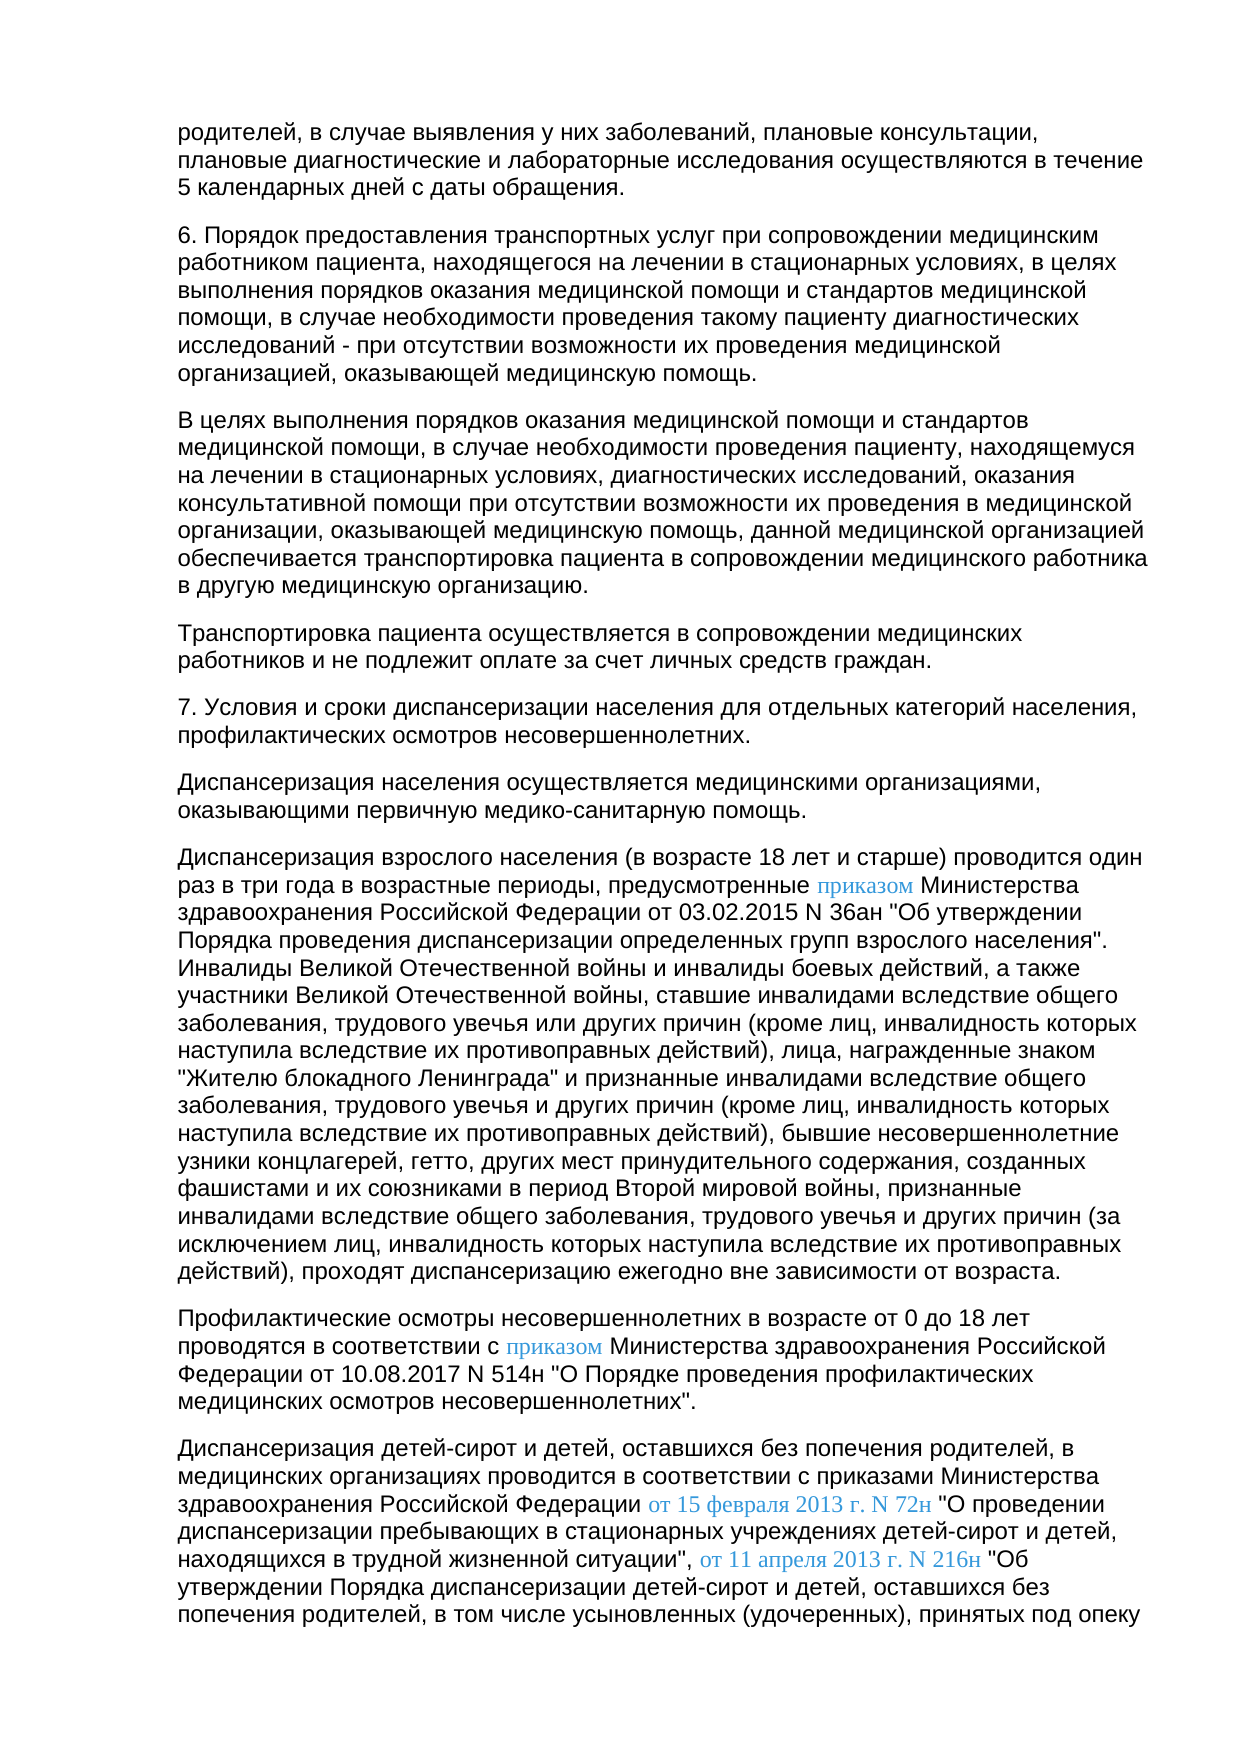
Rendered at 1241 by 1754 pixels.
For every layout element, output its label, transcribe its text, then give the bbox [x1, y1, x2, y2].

text 6. Порядок предоставления транспортных услуг при сопровождении медицинским работником пациента, находящегося на лечении в стационарных условиях, в целях выполнения порядков оказания медицинской помощи и стандартов медицинской помощи, в случае необходимости проведения такому пациенту диагностических исследований - при отсутствии возможности их проведения медицинской организацией, оказывающей медицинскую помощь. [177, 221, 1152, 386]
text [177, 1434, 1152, 1628]
text Профилактические осмотры несовершеннолетних в возрасте от 0 до 18 лет проводятся в соответствии с приказом Министерства здравоохранения Российской Федерации от 10.08.2017 N 514н "О Порядке проведения профилактических медицинских осмотров несовершеннолетних". [177, 1304, 1152, 1415]
text Диспансеризация населения осуществляется медицинскими организациями, оказывающими первичную медико-санитарную помощь. [177, 768, 1152, 823]
text Диспансеризация взрослого населения (в возрасте 18 лет и старше) проводится один раз в три года в возрастные периоды, предусмотренные приказом Министерства здравоохранения Российской Федерации от 03.02.2015 N 36ан "Об утверждении Порядка проведения диспансеризации определенных групп взрослого населения". Инвалиды Великой Отечественной войны и инвалиды боевых действий, а также участники Великой Отечественной войны, ставшие инвалидами вследствие общего заболевания, трудового увечья или других причин (кроме лиц, инвалидность которых наступила вследствие их противоправных действий), лица, награжденные знаком "Жителю блокадного Ленинграда" и признанные инвалидами вследствие общего заболевания, трудового увечья и других причин (кроме лиц, инвалидность которых наступила вследствие их противоправных действий), бывшие несовершеннолетние узники концлагерей, гетто, других мест принудительного содержания, созданных фашистами и их союзниками в период Второй мировой войны, признанные инвалидами вследствие общего заболевания, трудового увечья и других причин (за исключением лиц, инвалидность которых наступила вследствие их противоправных действий), проходят диспансеризацию ежегодно вне зависимости от возраста. [177, 843, 1152, 1285]
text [177, 118, 1152, 201]
text В целях выполнения порядков оказания медицинской помощи и стандартов медицинской помощи, в случае необходимости проведения пациенту, находящемуся на лечении в стационарных условиях, диагностических исследований, оказания консультативной помощи при отсутствии возможности их проведения в медицинской организации, оказывающей медицинскую помощь, данной медицинской организацией обеспечивается транспортировка пациента в сопровождении медицинского работника в другую медицинскую организацию. [177, 406, 1152, 599]
text 7. Условия и сроки диспансеризации населения для отдельных категорий населения, профилактических осмотров несовершеннолетних. [177, 693, 1152, 748]
text Транспортировка пациента осуществляется в сопровождении медицинских работников и не подлежит оплате за счет личных средств граждан. [177, 618, 1152, 674]
